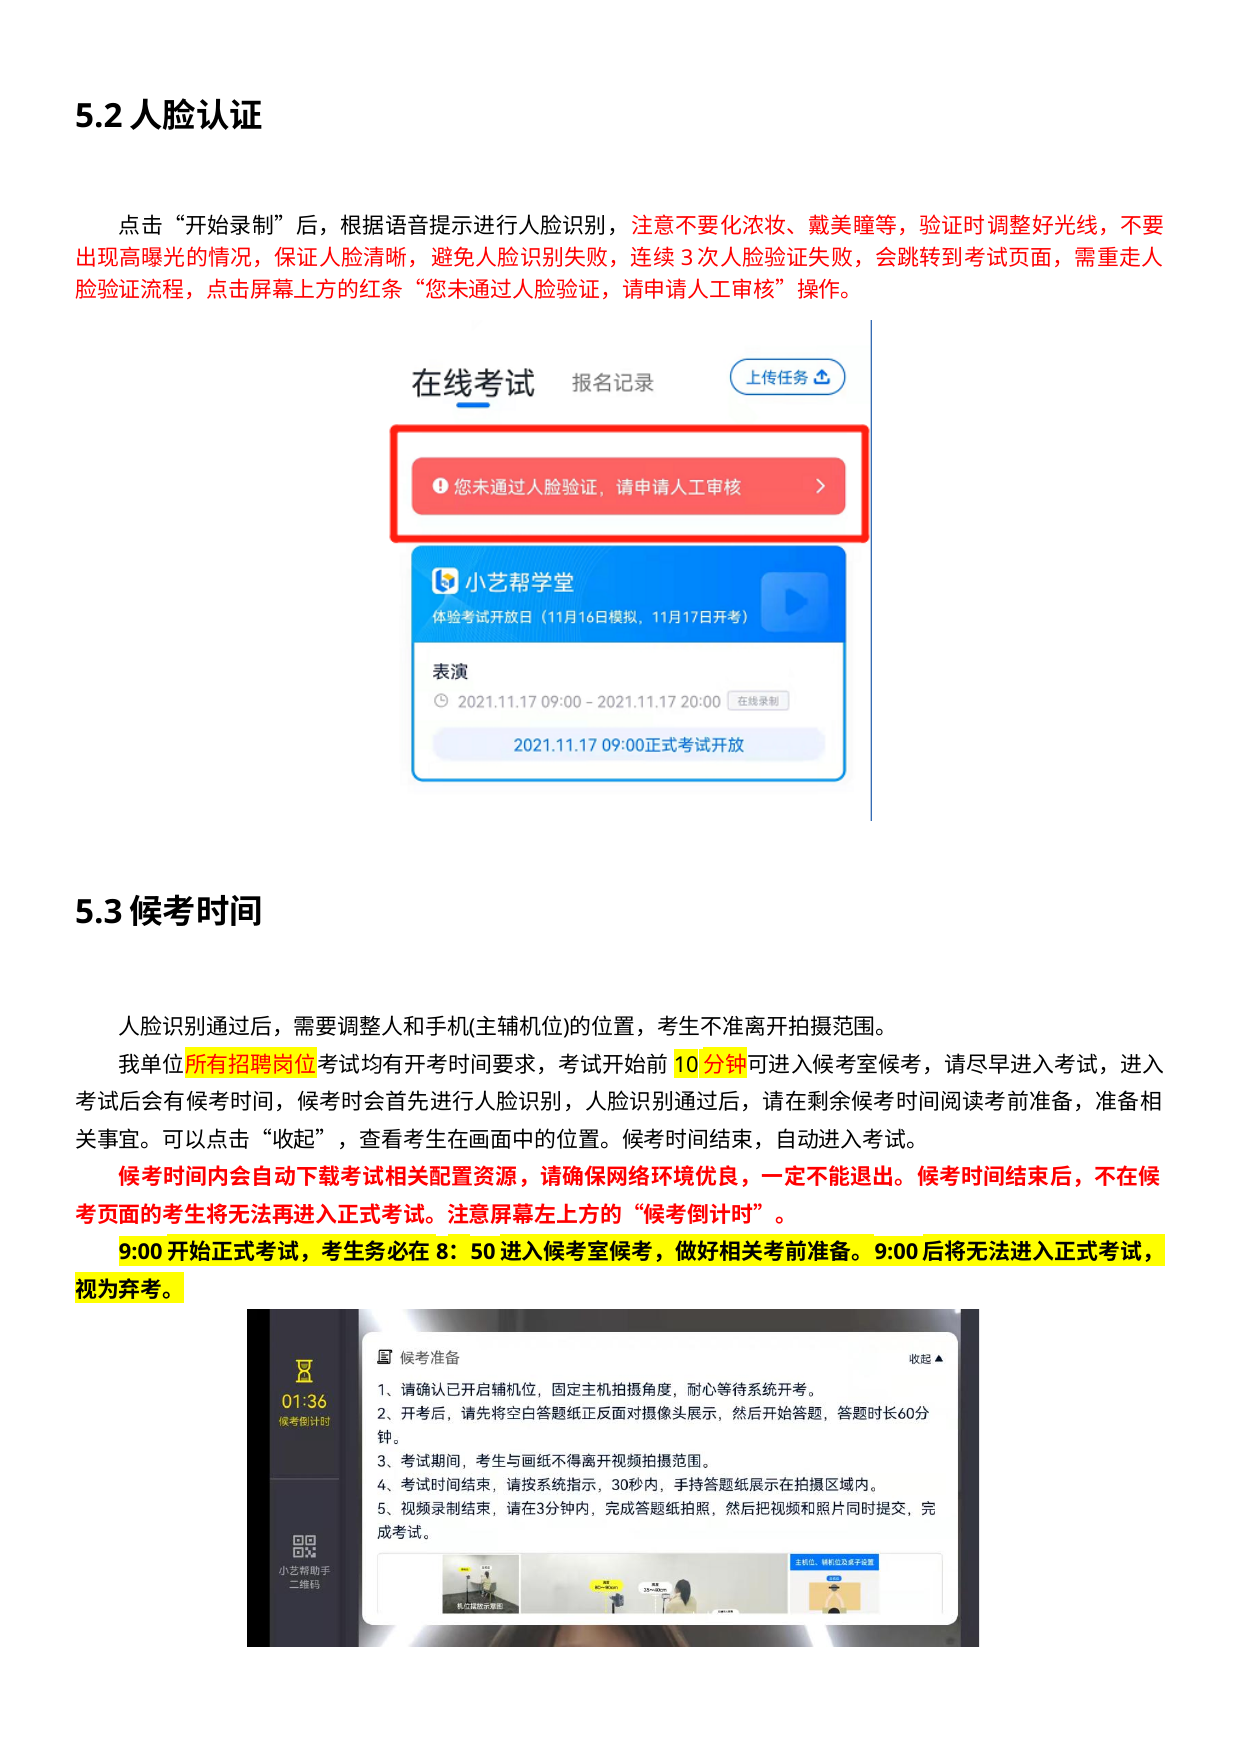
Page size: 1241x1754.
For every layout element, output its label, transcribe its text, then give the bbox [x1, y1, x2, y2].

text 点击“开始录制”后，根据语音提示进行人脸识别，注意不要化浓妆、戴美瞳等，验证时调整好光线，不要出现高曝光的情况，保证人脸清晰，避免人脸识别失败，连续3次人脸验证失败，会跳转到考试页面，需重走人脸验证流程，点击屏幕上方的红条“您未通过人脸验证，请申请人工审核”操作。 [75, 208, 1165, 303]
text 候考时间内会自动下载考试相关配置资源，请确保网络环境优良，一定不能退出。候考时间结束后，不在候考页面的考生将无法再进入正式考试。注意屏幕左上方的“候考倒计时”。 [75, 1154, 1165, 1229]
subtitle 5.2人脸认证 [75, 81, 1165, 146]
text 9:00开始正式考试，考生务必在8：50进入候考室候考，做好相关考前准备。9:00后将无法进入正式考试，视为弃考。 [75, 1229, 1165, 1304]
subtitle 5.3候考时间 [75, 877, 1165, 942]
picture [387, 320, 872, 821]
picture [247, 1309, 980, 1647]
text 我单位所有招聘岗位考试均有开考时间要求，考试开始前10分钟可进入候考室候考，请尽早进入考试，进入考试后会有候考时间，候考时会首先进行人脸识别，人脸识别通过后，请在剩余候考时间阅读考前准备，准备相关事宜。可以点击“收起”，查看考生在画面中的位置。候考时间结束，自动进入考试。 [75, 1042, 1165, 1154]
text 人脸识别通过后，需要调整人和手机(主辅机位)的位置，考生不准离开拍摄范围。 [75, 1004, 1165, 1042]
